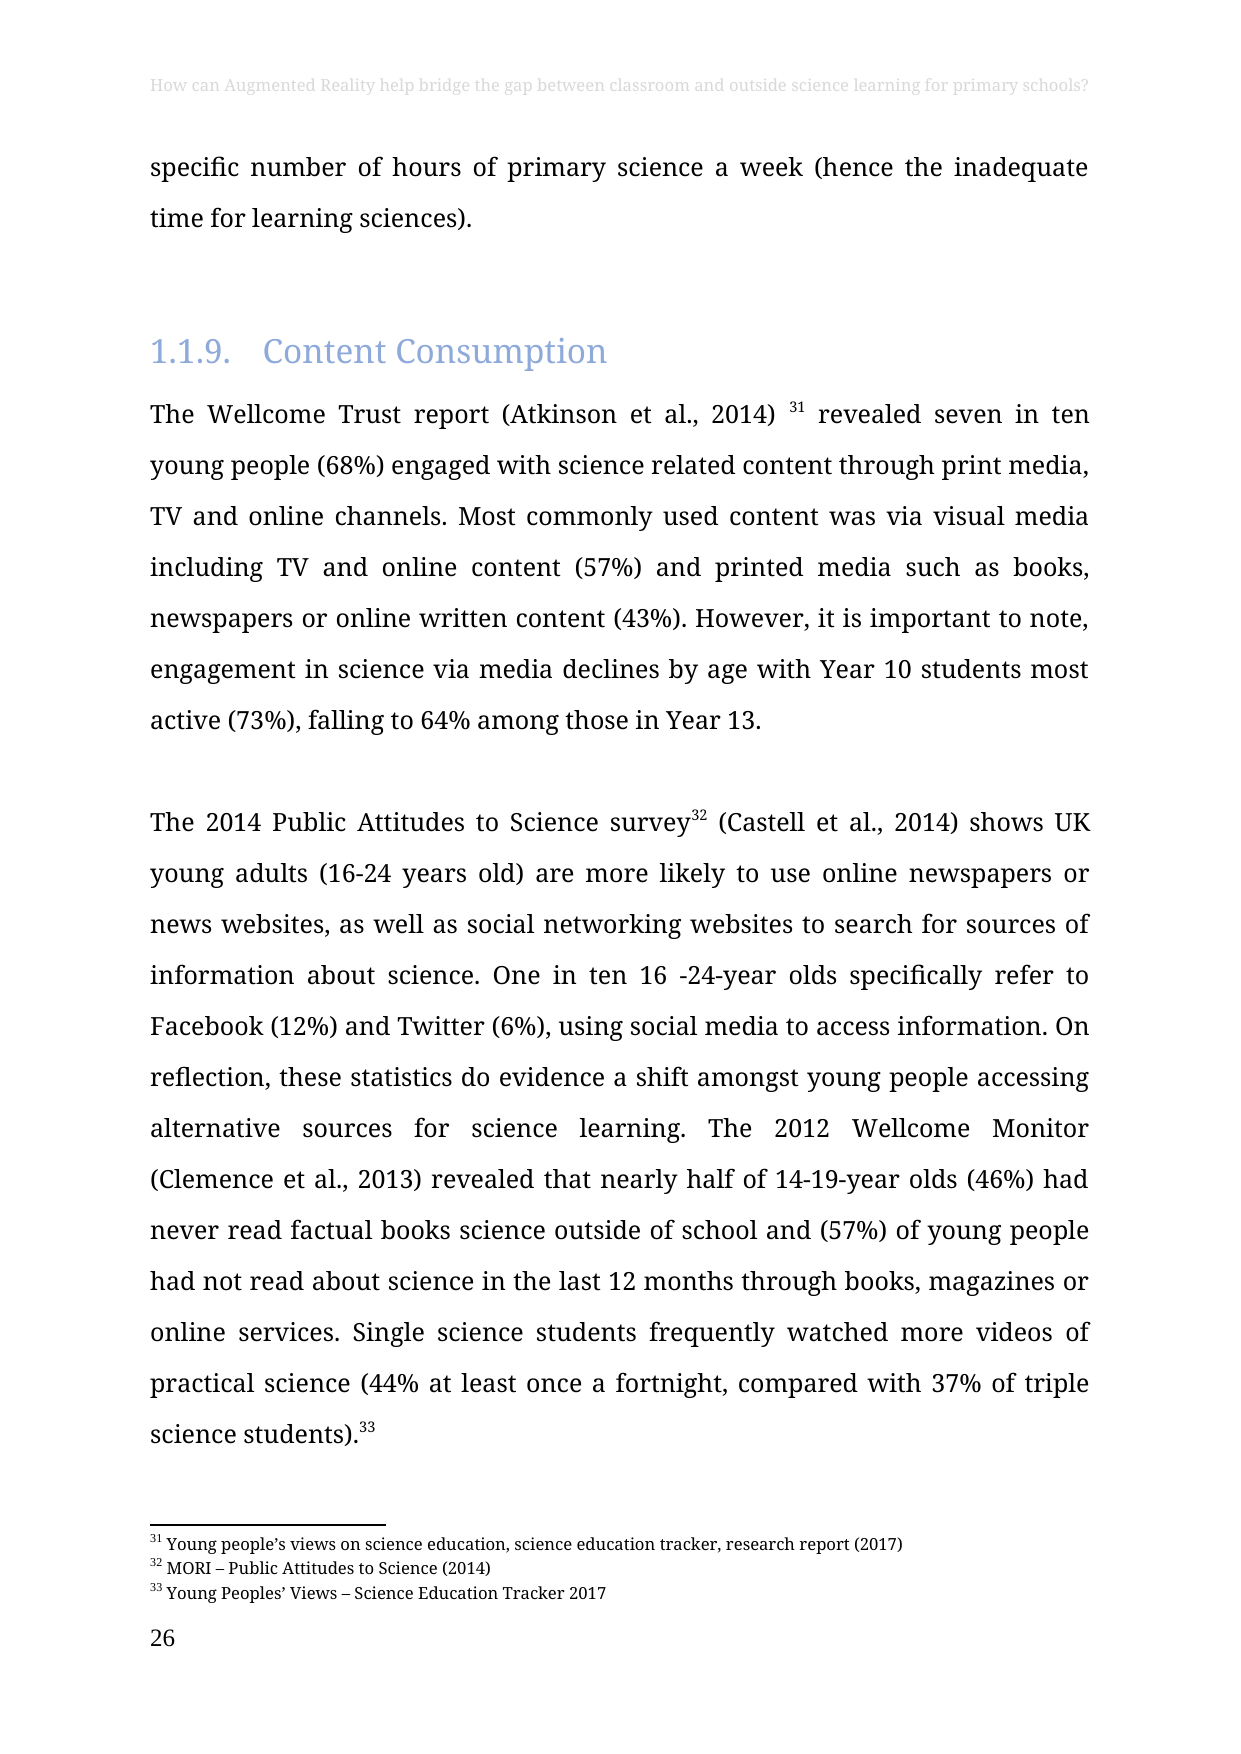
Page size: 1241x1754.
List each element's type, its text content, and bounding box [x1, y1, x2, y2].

text The Wellcome Trust report (Atkinson et al., 2014) revealed seven in ten young people (68%) engaged with science related content through print media, TV and online channels. Most commonly used content was via visual media including TV and online content (57%) and printed media such as books, newspapers or online written content (43%). However, it is important to note, engagement in science via media declines by age with Year 10 students most active (73%), falling to 64% among those in Year 13. [150, 447, 1090, 788]
text The 2014 Public Attitudes to Science survey (Castell et al., 2014) shows UK young adults (16-24 years old) are more likely to use online newspapers or news websites, as well as social networking websites to search for sources of information about science. One in ten 16 -24-year olds specifically refer to Facebook (12%) and Twitter (6%), using social media to access information. On reflection, these statistics do evidence a shift amongst young people accessing alternative sources for science learning. The 2012 Wellcome Monitor (Clemence et al., 2013) revealed that nearly half of 14-19-year olds (46%) had never read factual books science outside of school and (57%) of young people had not read about science in the last 12 months through books, magazines or online services. Single science students frequently watched more videos of practical science (44% at least once a fortnight, compared with 37% of triple science students). [150, 856, 1090, 1502]
list Content Consumption [150, 379, 1090, 424]
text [150, 150, 1090, 286]
